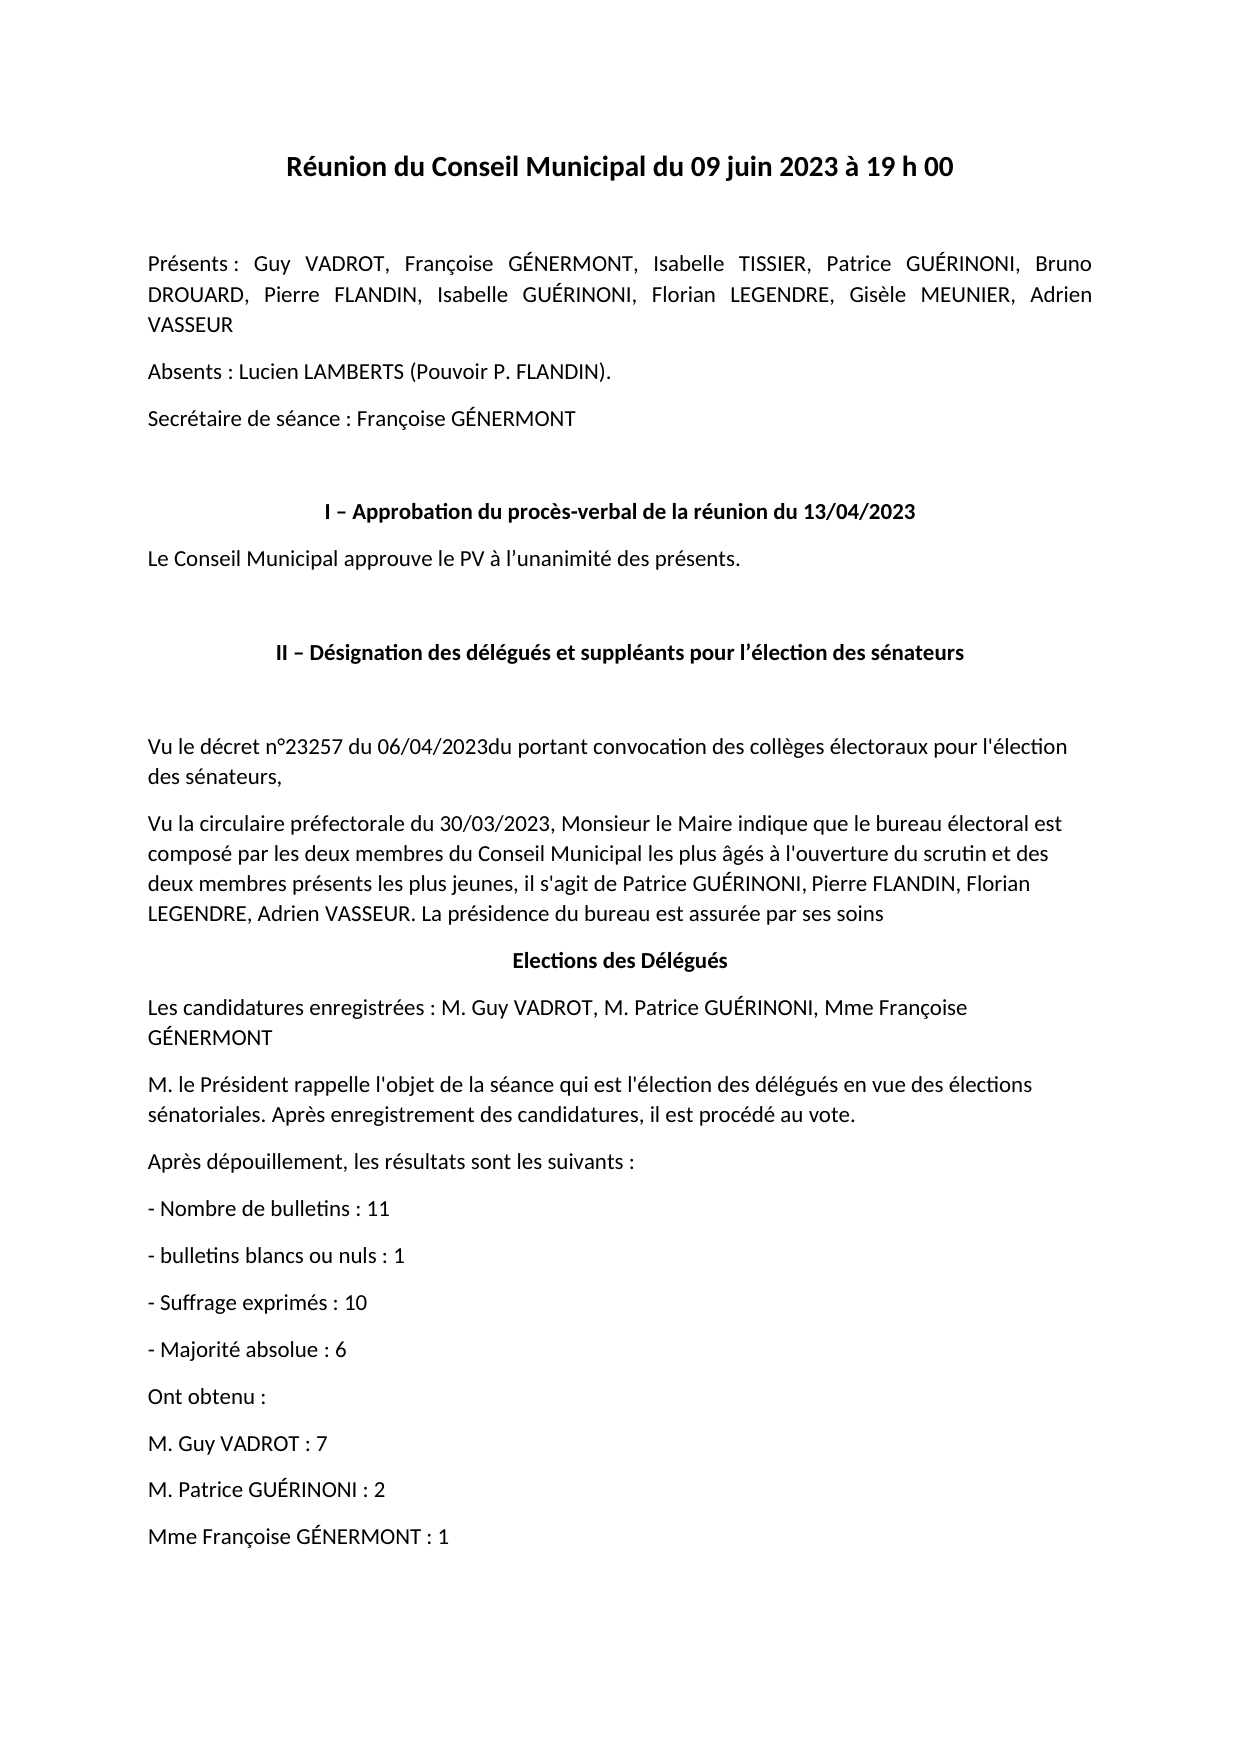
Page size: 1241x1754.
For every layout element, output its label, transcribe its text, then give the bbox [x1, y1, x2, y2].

text Ont obtenu : [148, 1382, 1093, 1410]
text M. Guy VADROT : 7 [148, 1429, 1093, 1457]
text Les candidatures enregistrées : M. Guy VADROT, M. Patrice GUÉRINONI, Mme Françoise GÉNERMONT [148, 993, 1093, 1052]
text II – Désignation des délégués et suppléants pour l’élection des sénateurs [148, 638, 1093, 666]
text Réunion du Conseil Municipal du 09 juin 2023 à 19 h 00 [148, 148, 1093, 183]
text Absents : Lucien LAMBERTS (Pouvoir P. FLANDIN). [148, 357, 1093, 385]
text Vu le décret n°23257 du 06/04/2023du portant convocation des collèges électoraux pour l'élection des sénateurs, [148, 732, 1093, 790]
text Après dépouillement, les résultats sont les suivants : [148, 1147, 1093, 1176]
text Présents : Guy VADROT, Françoise GÉNERMONT, Isabelle TISSIER, Patrice GUÉRINONI, Bruno DROUARD, Pierre FLANDIN, Isabelle GUÉRINONI, Florian LEGENDRE, Gisèle MEUNIER, Adrien VASSEUR [148, 249, 1093, 338]
text Mme Françoise GÉNERMONT : 1 [148, 1522, 1093, 1551]
text - Suffrage exprimés : 10 [148, 1288, 1093, 1316]
text - bulletins blancs ou nuls : 1 [148, 1241, 1093, 1269]
text Le Conseil Municipal approuve le PV à l’unanimité des présents. [148, 544, 1093, 572]
text Elections des Délégués [148, 946, 1093, 974]
text Vu la circulaire préfectorale du 30/03/2023, Monsieur le Maire indique que le bureau électoral est composé par les deux membres du Conseil Municipal les plus âgés à l'ouverture du scrutin et des deux membres présents les plus jeunes, il s'agit de Patrice GUÉRINONI, Pierre FLANDIN, Florian LEGENDRE, Adrien VASSEUR. La présidence du bureau est assurée par ses soins [148, 809, 1093, 928]
text - Nombre de bulletins : 11 [148, 1194, 1093, 1222]
text - Majorité absolue : 6 [148, 1335, 1093, 1363]
text Secrétaire de séance : Françoise GÉNERMONT [148, 404, 1093, 432]
text M. le Président rappelle l'objet de la séance qui est l'élection des délégués en vue des élections sénatoriales. Après enregistrement des candidatures, il est procédé au vote. [148, 1070, 1093, 1129]
text M. Patrice GUÉRINONI : 2 [148, 1476, 1093, 1504]
text I – Approbation du procès-verbal de la réunion du 13/04/2023 [148, 497, 1093, 526]
